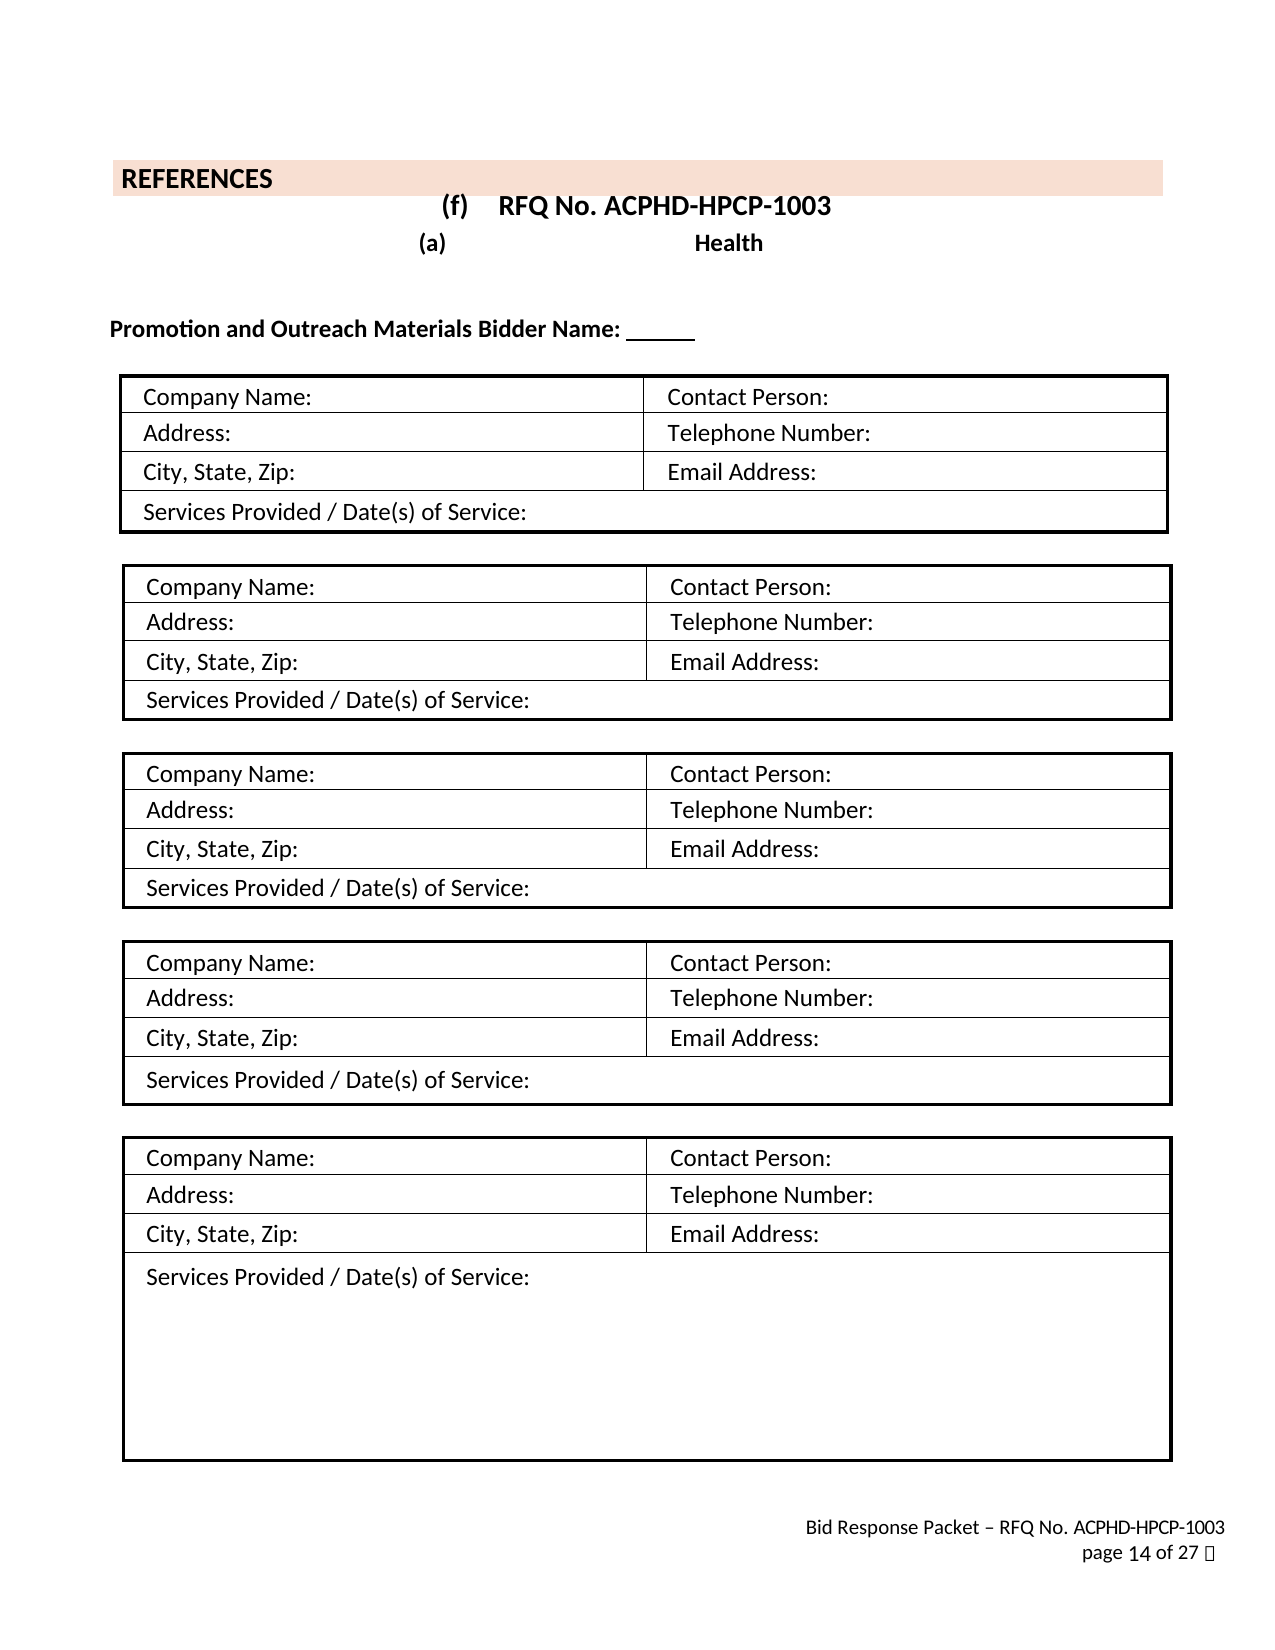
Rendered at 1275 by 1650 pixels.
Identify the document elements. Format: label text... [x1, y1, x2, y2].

table_header Contact Person: [647, 1139, 1169, 1174]
table_cell Email Address: [644, 452, 1166, 490]
subtitle (f) RFQ No. ACPHD-HPCP-1003 [441, 192, 1250, 221]
subtitle Health [418, 227, 1250, 258]
table_cell Email Address: [647, 829, 1169, 867]
table_cell City, State, Zip: [122, 452, 643, 490]
table_header Contact Person: [647, 567, 1169, 602]
table_header Company Name: [122, 378, 643, 412]
table_cell Services Provided / Date(s) of Service: [125, 1057, 1169, 1103]
table_header Company Name: [125, 943, 646, 977]
table_cell Services Provided / Date(s) of Service: [122, 491, 1166, 530]
text Promotion and Outreach Materials Bidder Name: [109, 313, 1250, 343]
table_cell Services Provided / Date(s) of Service: [125, 869, 1169, 906]
table_cell City, State, Zip: [125, 1018, 646, 1056]
table_cell Telephone Number: [647, 790, 1169, 828]
table_cell City, State, Zip: [125, 829, 646, 867]
table_cell City, State, Zip: [125, 1214, 646, 1252]
table_header Contact Person: [644, 378, 1166, 412]
table_cell Address: [125, 790, 646, 828]
table_header Company Name: [125, 755, 646, 789]
table_cell Telephone Number: [647, 979, 1169, 1017]
table_cell Address: [125, 1175, 646, 1213]
table_cell Address: [125, 979, 646, 1017]
table_cell Address: [122, 413, 643, 451]
table_header Contact Person: [647, 943, 1169, 977]
table_cell Telephone Number: [647, 1175, 1169, 1213]
table_cell Email Address: [647, 1214, 1169, 1252]
table_cell Email Address: [647, 641, 1169, 680]
table_cell City, State, Zip: [125, 641, 646, 680]
table_cell Services Provided / Date(s) of Service: [125, 1253, 1169, 1458]
table_cell Telephone Number: [644, 413, 1166, 451]
table_cell Services Provided / Date(s) of Service: [125, 681, 1169, 718]
table_header Company Name: [125, 567, 646, 602]
table_cell Address: [125, 603, 646, 640]
table_cell Email Address: [647, 1018, 1169, 1056]
table_header Contact Person: [647, 755, 1169, 789]
table_header Company Name: [125, 1139, 646, 1174]
table_cell Telephone Number: [647, 603, 1169, 640]
